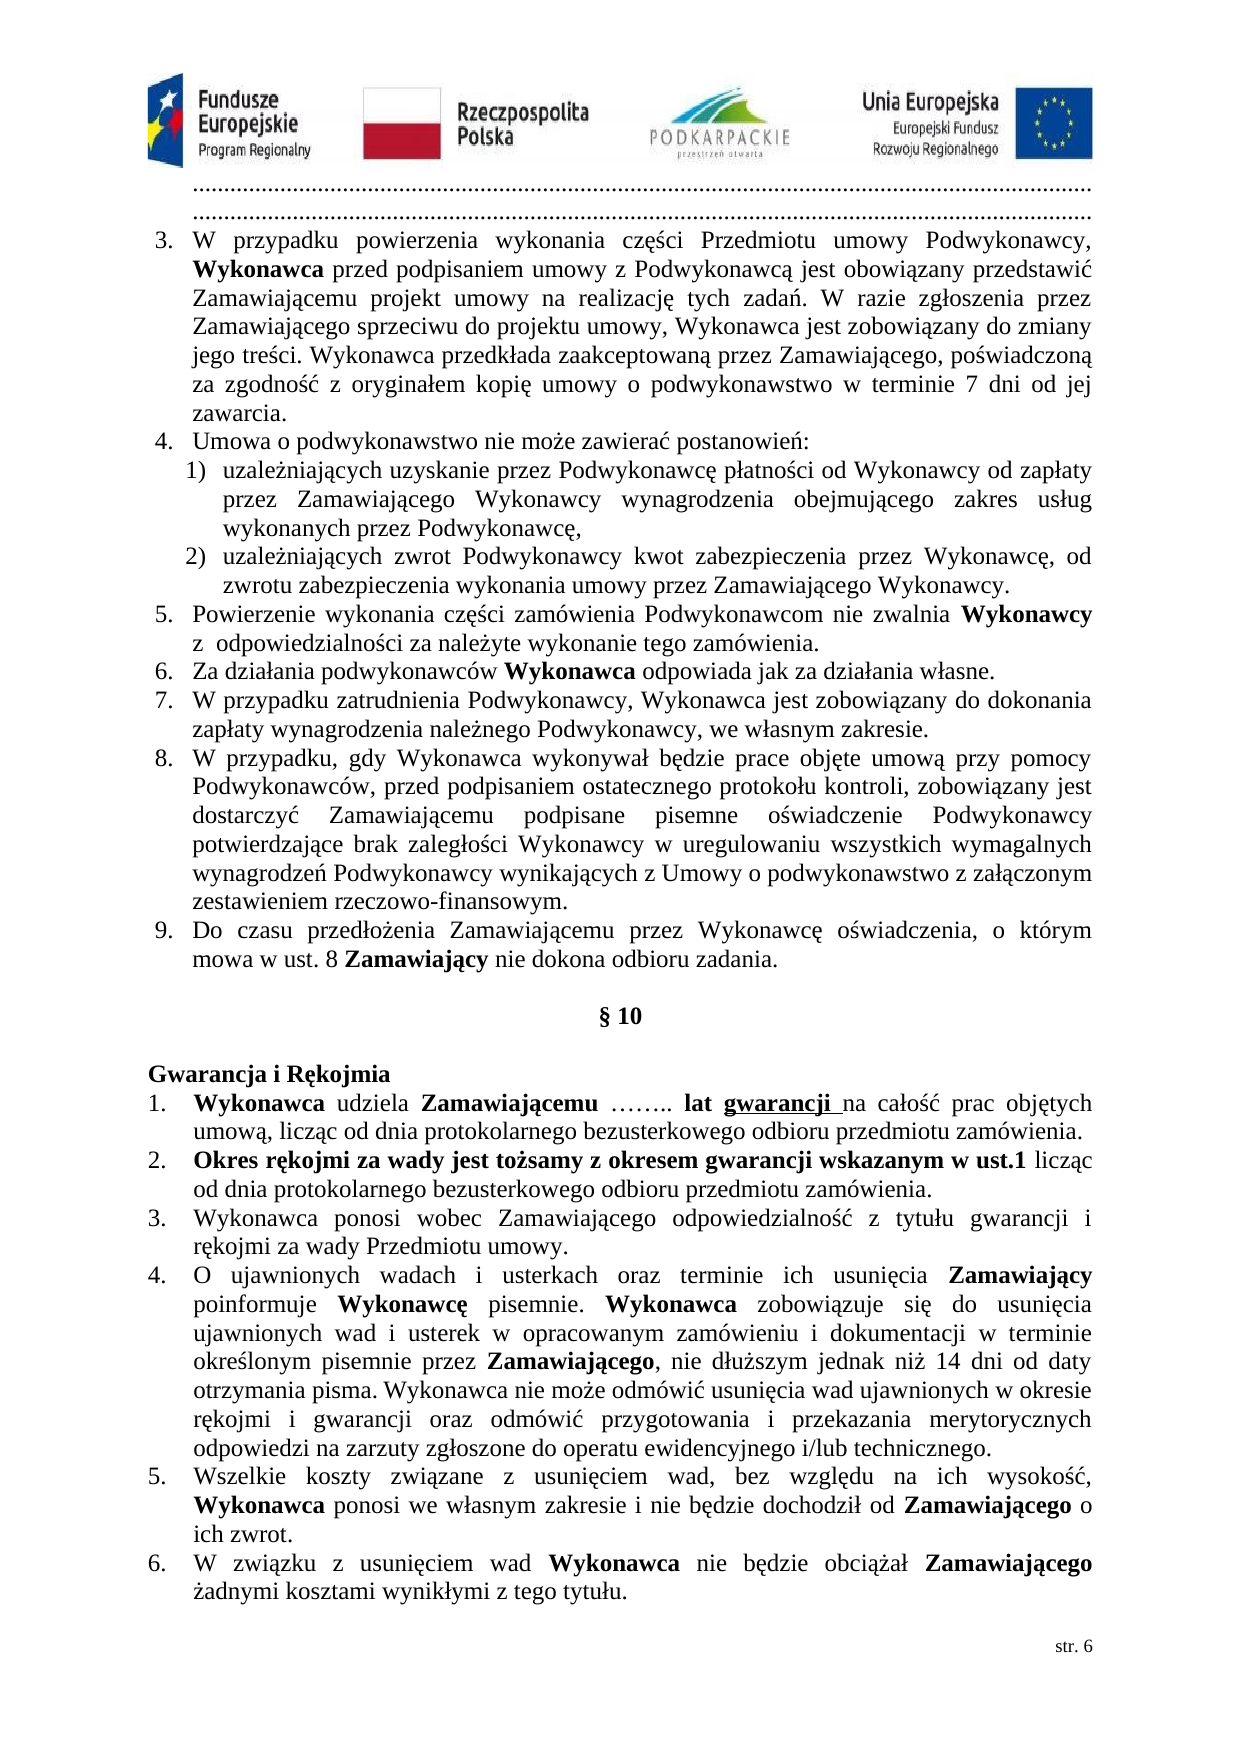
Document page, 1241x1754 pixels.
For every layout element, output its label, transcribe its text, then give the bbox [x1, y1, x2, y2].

list Wykonawca udziela Zamawiającemu …….. lat gwarancji na całość prac objętych umową, licząc od dnia protokolarnego bezusterkowego odbioru przedmiotu zamówienia. [148, 1088, 1092, 1145]
list W przypadku, gdy Wykonawca wykonywał będzie prace objęte umową przy pomocy Podwykonawców, przed podpisaniem ostatecznego protokołu kontroli, zobowiązany jest dostarczyć Zamawiającemu podpisane pisemne oświadczenie Podwykonawcy potwierdzające brak zaległości Wykonawcy w uregulowaniu wszystkich wymagalnych wynagrodzeń Podwykonawcy wynikających z Umowy o podwykonawstwo z załączonym zestawieniem rzeczowo-finansowym. [154, 743, 1092, 915]
list Powierzenie wykonania części zamówienia Podwykonawcom nie zwalnia Wykonawcy z odpowiedzialności za należyte wykonanie tego zamówienia. [154, 599, 1092, 656]
list W przypadku powierzenia wykonania części Przedmiotu umowy Podwykonawcy, Wykonawca przed podpisaniem umowy z Podwykonawcą jest obowiązany przedstawić Zamawiającemu projekt umowy na realizację tych zadań. W razie zgłoszenia przez Zamawiającego sprzeciwu do projektu umowy, Wykonawca jest zobowiązany do zmiany jego treści. Wykonawca przedkłada zaakceptowaną przez Zamawiającego, poświadczoną za zgodność z oryginałem kopię umowy o podwykonawstwo w terminie 7 dni od jej zawarcia. [154, 225, 1092, 426]
list Do czasu przedłożenia Zamawiającemu przez Wykonawcę oświadczenia, o którym mowa w ust. 8 Zamawiający nie dokona odbioru zadania. [154, 915, 1092, 973]
text Gwarancja i Rękojmia [148, 1059, 1092, 1088]
text ................................................................................................................................................ [148, 196, 1092, 225]
list uzależniających zwrot Podwykonawcy kwot zabezpieczenia przez Wykonawcę, od zwrotu zabezpieczenia wykonania umowy przez Zamawiającego Wykonawcy. [185, 541, 1092, 599]
list Wykonawca ponosi wobec Zamawiającego odpowiedzialność z tytułu gwarancji i rękojmi za wady Przedmiotu umowy. [148, 1203, 1092, 1260]
list Okres rękojmi za wady jest tożsamy z okresem gwarancji wskazanym w ust.1 licząc od dnia protokolarnego bezusterkowego odbioru przedmiotu zamówienia. [148, 1145, 1092, 1203]
list uzależniających uzyskanie przez Podwykonawcę płatności od Wykonawcy od zapłaty przez Zamawiającego Wykonawcy wynagrodzenia obejmującego zakres usług wykonanych przez Podwykonawcę, [185, 455, 1092, 541]
text ................................................................................................................................................ [148, 168, 1092, 196]
list Za działania podwykonawców Wykonawca odpowiada jak za działania własne. [154, 656, 1092, 685]
text § 10 [148, 1001, 1092, 1030]
list Umowa o podwykonawstwo nie może zawierać postanowień: [154, 426, 1092, 455]
list O ujawnionych wadach i usterkach oraz terminie ich usunięcia Zamawiający poinformuje Wykonawcę pisemnie. Wykonawca zobowiązuje się do usunięcia ujawnionych wad i usterek w opracowanym zamówieniu i dokumentacji w terminie określonym pisemnie przez Zamawiającego, nie dłuższym jednak niż 14 dni od daty otrzymania pisma. Wykonawca nie może odmówić usunięcia wad ujawnionych w okresie rękojmi i gwarancji oraz odmówić przygotowania i przekazania merytorycznych odpowiedzi na zarzuty zgłoszone do operatu ewidencyjnego i/lub technicznego. [148, 1260, 1092, 1461]
list Wszelkie koszty związane z usunięciem wad, bez względu na ich wysokość, Wykonawca ponosi we własnym zakresie i nie będzie dochodził od Zamawiającego o ich zwrot. [148, 1461, 1092, 1548]
picture [147, 73, 1093, 168]
list W przypadku zatrudnienia Podwykonawcy, Wykonawca jest zobowiązany do dokonania zapłaty wynagrodzenia należnego Podwykonawcy, we własnym zakresie. [154, 685, 1092, 743]
list W związku z usunięciem wad Wykonawca nie będzie obciążał Zamawiającego żadnymi kosztami wynikłymi z tego tytułu. [148, 1548, 1092, 1605]
